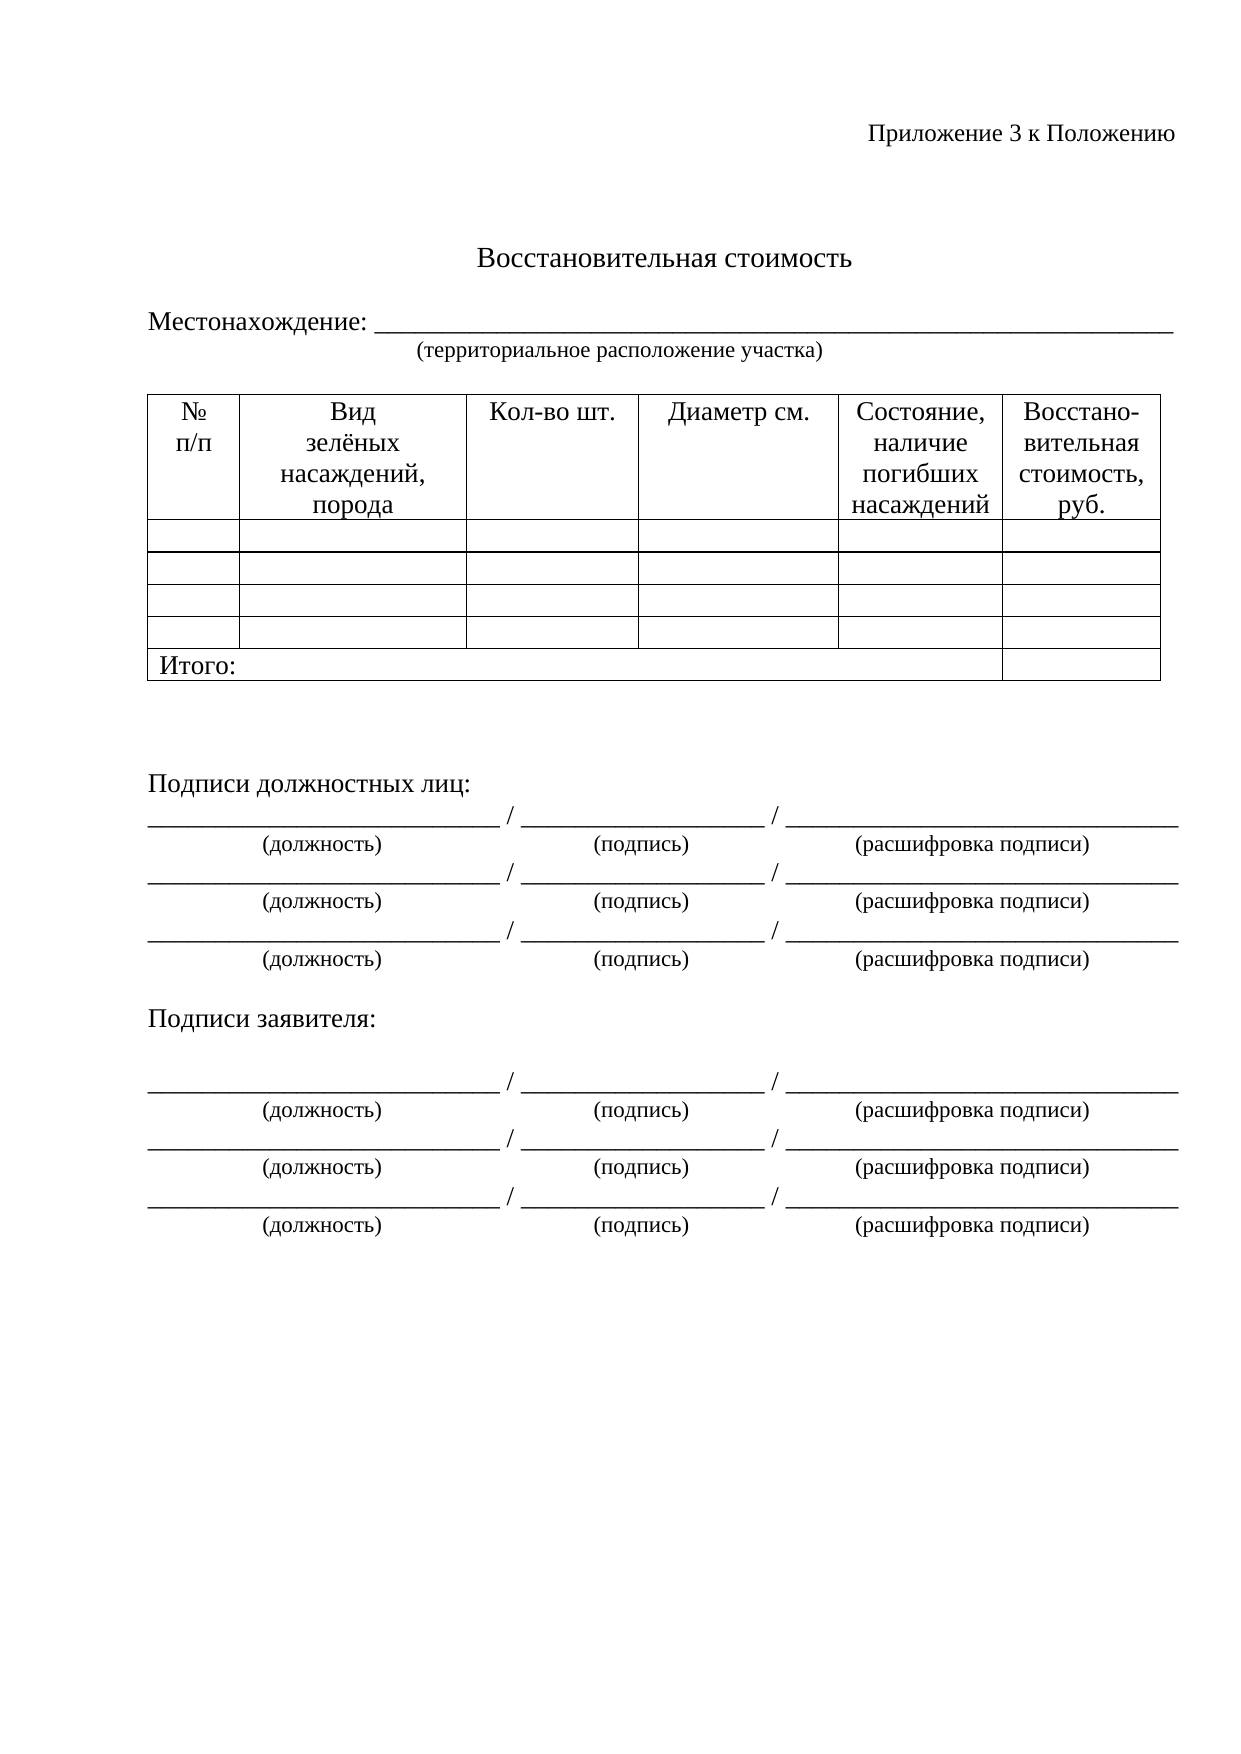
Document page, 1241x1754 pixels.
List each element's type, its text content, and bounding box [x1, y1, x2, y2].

text __________________________ / __________________ / _____________________________ [148, 1065, 1181, 1096]
table_cell [148, 553, 239, 584]
text __________________________ / __________________ / _____________________________ [148, 1180, 1181, 1211]
text Подписи заявителя: [148, 1002, 1181, 1033]
table_header № п/п [148, 395, 239, 519]
text (должность) (подпись) (расшифровка подписи) [148, 887, 1181, 914]
table_cell [1003, 553, 1160, 584]
table_cell [240, 520, 466, 551]
table_cell [467, 553, 638, 584]
table_cell [639, 553, 838, 584]
text (территориальное расположение участка) [148, 336, 1181, 362]
table_cell [1003, 649, 1160, 680]
table_cell [467, 585, 638, 616]
table_cell [467, 520, 638, 551]
table_cell [1003, 585, 1160, 616]
table_header Диаметр см. [639, 395, 838, 519]
text Подписи должностных лиц: [148, 768, 1181, 799]
text Приложение 3 к Положению [148, 118, 1181, 147]
text __________________________ / __________________ / _____________________________ [148, 1122, 1181, 1153]
table_cell [639, 585, 838, 616]
table_cell [639, 617, 838, 648]
table_header Состояние, наличие погибших насаждений [839, 395, 1002, 519]
text __________________________ / __________________ / _____________________________ [148, 914, 1181, 945]
table_cell [148, 617, 239, 648]
table_cell [148, 520, 239, 551]
text (должность) (подпись) (расшифровка подписи) [148, 1211, 1182, 1237]
table_header Вид зелёных насаждений, порода [240, 395, 466, 519]
table_cell [839, 585, 1002, 616]
text (должность) (подпись) (расшифровка подписи) [148, 945, 1181, 971]
table_header Кол-во шт. [467, 395, 638, 519]
text (должность) (подпись) (расшифровка подписи) [148, 1153, 1181, 1180]
text Местонахождение: ___________________________________________________________ [148, 305, 1181, 336]
text (должность) (подпись) (расшифровка подписи) [148, 830, 1181, 856]
text (должность) (подпись) (расшифровка подписи) [148, 1096, 1181, 1122]
table_cell [240, 553, 466, 584]
text __________________________ / __________________ / _____________________________ [148, 856, 1181, 887]
table_cell [467, 617, 638, 648]
table_cell [639, 520, 838, 551]
table_cell [839, 617, 1002, 648]
table_cell [839, 553, 1002, 584]
text __________________________ / __________________ / _____________________________ [148, 799, 1181, 830]
table_header Восстано-вительная стоимость, руб. [1003, 395, 1160, 519]
table_cell [1003, 520, 1160, 551]
table_cell [1003, 617, 1160, 648]
table_cell [148, 585, 239, 616]
table_cell [839, 520, 1002, 551]
text Восстановительная стоимость [148, 240, 1181, 274]
table_cell [240, 585, 466, 616]
table_cell Итого: [148, 649, 1002, 680]
table_cell [240, 617, 466, 648]
